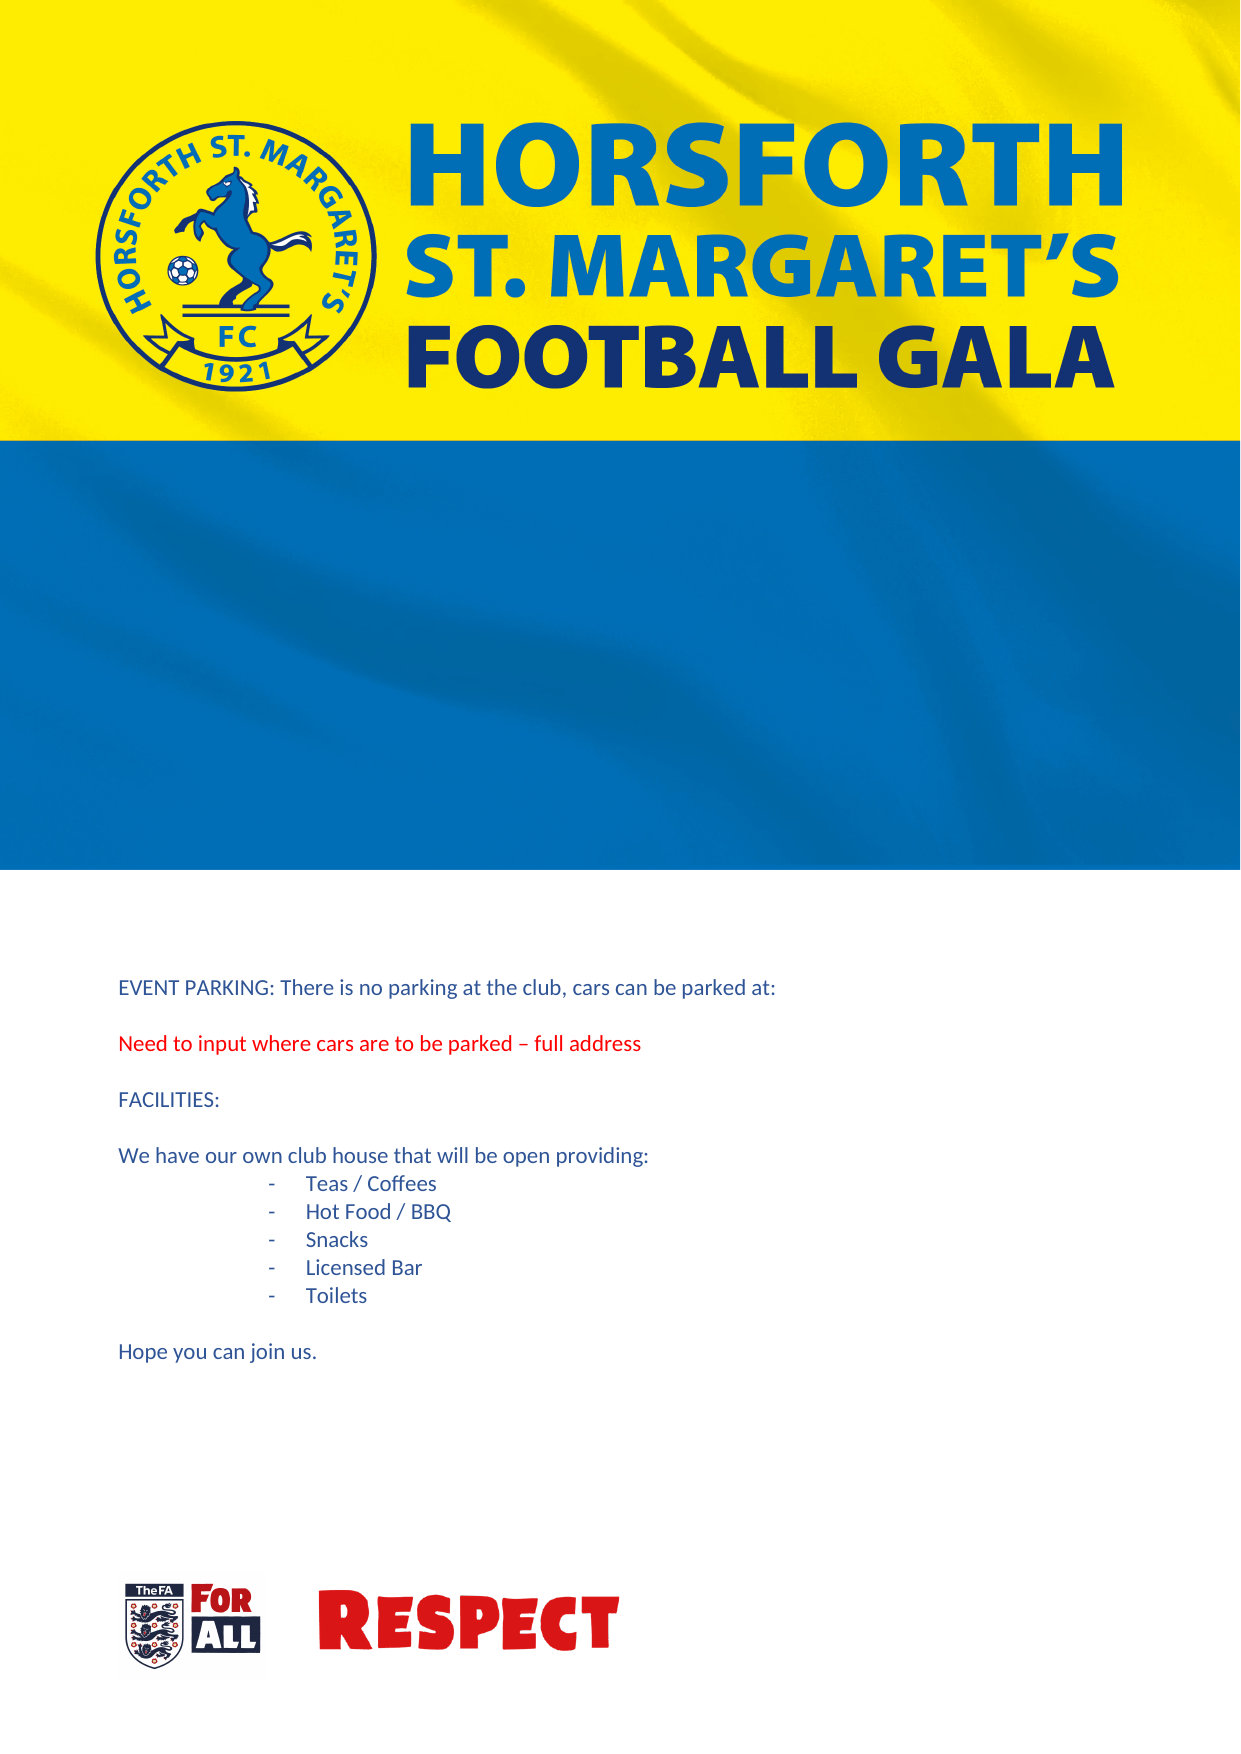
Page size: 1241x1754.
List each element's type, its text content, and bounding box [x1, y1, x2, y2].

text EVENT PARKING: There is no parking at the club, cars can be parked at: [118, 973, 1122, 1001]
list Toilets [268, 1281, 1122, 1309]
list Hot Food / BBQ [268, 1197, 1122, 1225]
text We have our own club house that will be open providing: [118, 1141, 1122, 1169]
text Need to input where cars are to be parked – full address [118, 1029, 1122, 1057]
picture [0, 0, 1241, 870]
text Hope you can join us. [118, 1337, 1122, 1365]
text FACILITIES: [118, 1085, 1122, 1113]
list Licensed Bar [268, 1253, 1122, 1281]
list Snacks [268, 1225, 1122, 1253]
picture [311, 1560, 625, 1681]
list Teas / Coffees [268, 1169, 1122, 1197]
picture [118, 1572, 266, 1681]
